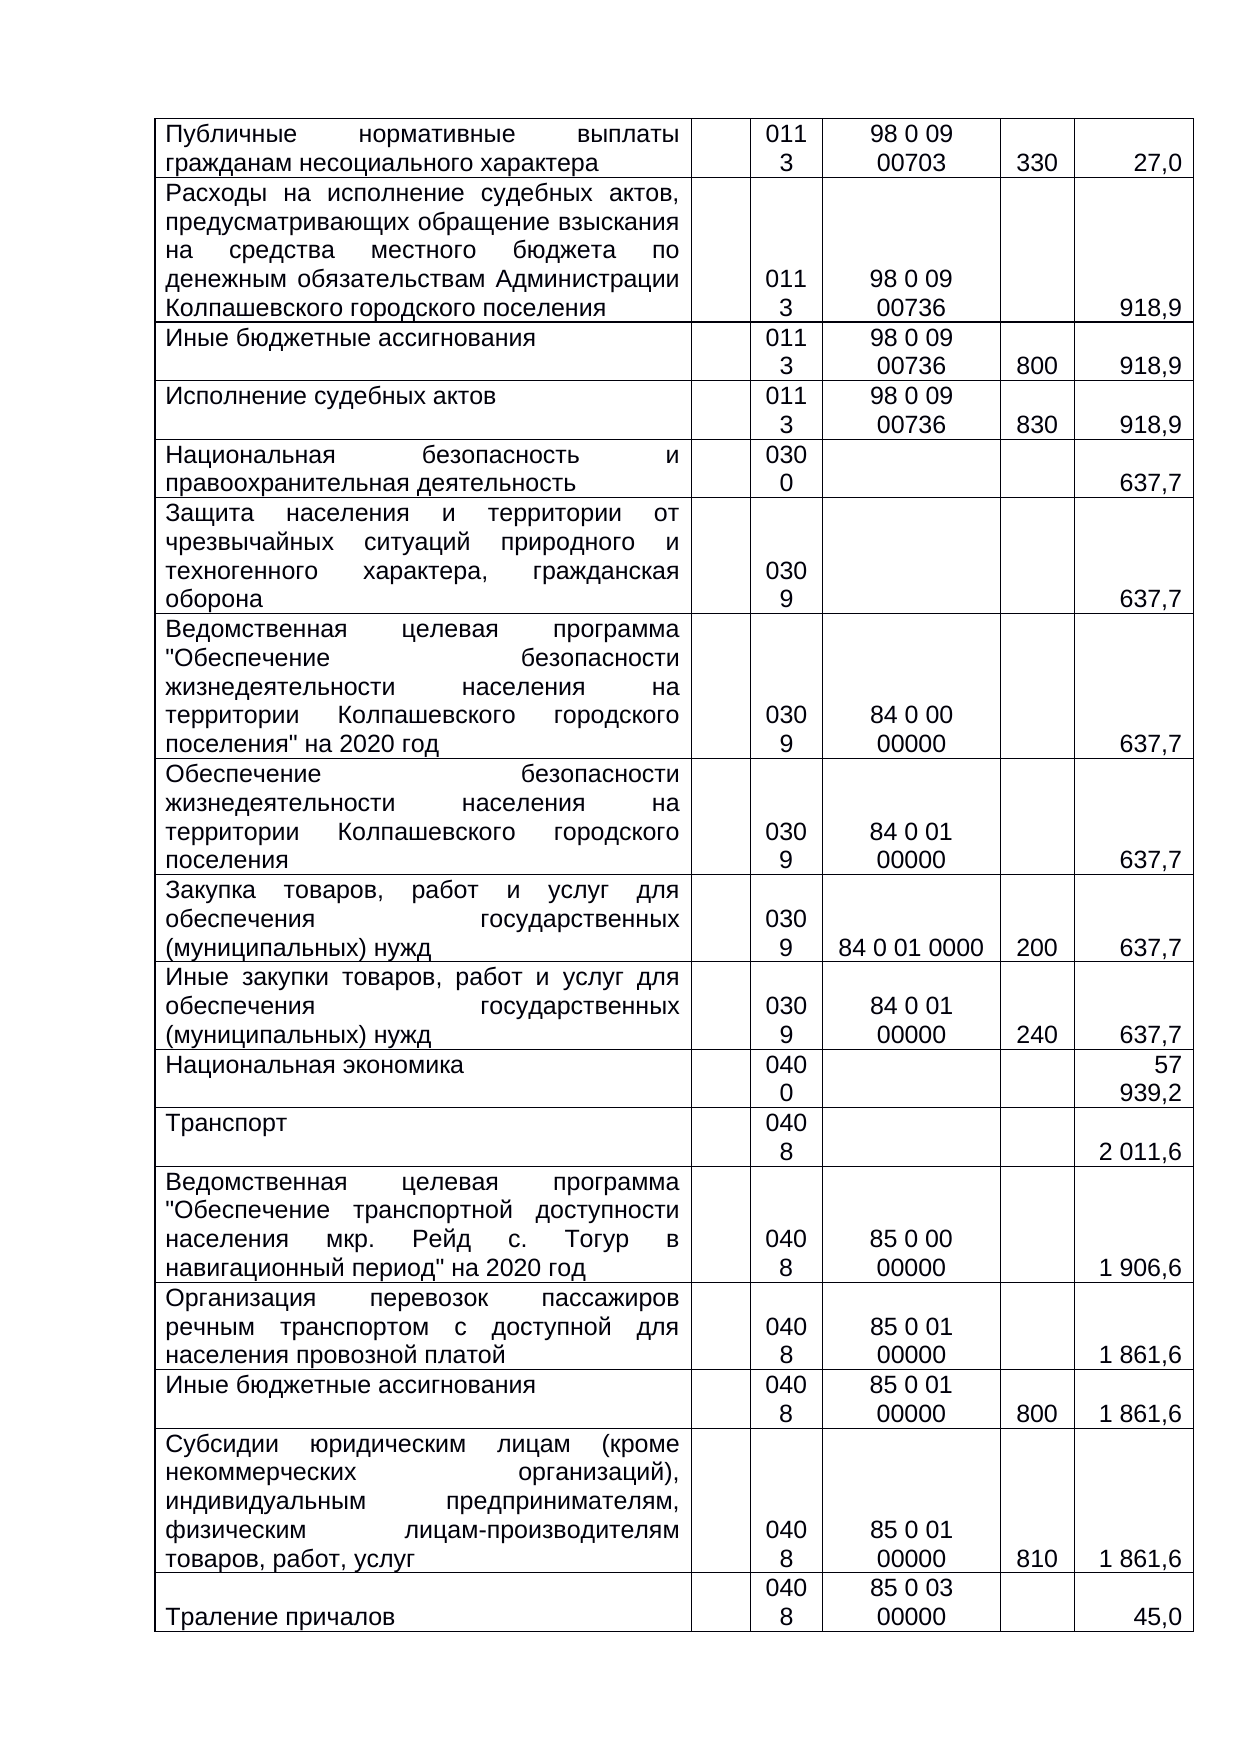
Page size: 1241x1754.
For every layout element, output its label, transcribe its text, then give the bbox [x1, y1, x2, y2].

table_cell 98 0 09 00736 [823, 323, 1000, 380]
table_cell 98 0 09 00736 [823, 178, 1000, 321]
table_cell [692, 323, 750, 380]
table_cell [1001, 1573, 1074, 1631]
table_cell 84 0 01 0000 [823, 875, 1000, 961]
table_cell [823, 440, 1000, 497]
table_cell 918,9 [1075, 323, 1193, 380]
table_cell 0300 [751, 440, 822, 497]
table_cell [1001, 759, 1074, 874]
table_cell 85 0 03 00000 [823, 1573, 1000, 1631]
table_cell 84 0 01 00000 [823, 962, 1000, 1048]
table_cell [692, 1283, 750, 1369]
table_cell 800 [1001, 323, 1074, 380]
table_cell 200 [1001, 875, 1074, 961]
table_cell 637,7 [1075, 875, 1193, 961]
table_cell 918,9 [1075, 178, 1193, 321]
table_cell [692, 498, 750, 613]
table_cell [1001, 178, 1074, 321]
table_cell 98 0 09 00736 [823, 381, 1000, 438]
table_cell Субсидии юридическим лицам (кроме некоммерческих организаций), индивидуальным предпринимателям, физическим лицам-производителям товаров, работ, услуг [156, 1429, 691, 1572]
table_cell 830 [1001, 381, 1074, 438]
table_cell 0408 [751, 1283, 822, 1369]
table_cell 1 861,6 [1075, 1370, 1193, 1427]
table_cell 0400 [751, 1050, 822, 1107]
table_cell 0113 [751, 178, 822, 321]
table_cell [692, 759, 750, 874]
table_cell [692, 119, 750, 177]
table_cell 0408 [751, 1429, 822, 1572]
table_cell Исполнение судебных актов [156, 381, 691, 438]
table_cell 45,0 [1075, 1573, 1193, 1631]
table_cell Ведомственная целевая программа "Обеспечение транспортной доступности населения мкр. Рейд с. Тогур в навигационный период" на 2020 год [156, 1167, 691, 1282]
table_cell Расходы на исполнение судебных актов, предусматривающих обращение взыскания на средства местного бюджета по денежным обязательствам Администрации Колпашевского городского поселения [156, 178, 691, 321]
table_cell 0113 [751, 119, 822, 177]
table_cell Публичные нормативные выплаты гражданам несоциального характера [156, 119, 691, 177]
table_cell Обеспечение безопасности жизнедеятельности населения на территории Колпашевского городского поселения [156, 759, 691, 874]
table_cell [692, 1573, 750, 1631]
table_cell Защита населения и территории от чрезвычайных ситуаций природного и техногенного характера, гражданская оборона [156, 498, 691, 613]
table_cell 0309 [751, 962, 822, 1048]
table_cell [1001, 498, 1074, 613]
table_cell [692, 178, 750, 321]
table_cell Транспорт [156, 1108, 691, 1166]
table_cell 98 0 09 00703 [823, 119, 1000, 177]
table_cell Иные закупки товаров, работ и услуг для обеспечения государственных (муниципальных) нужд [156, 962, 691, 1048]
table_cell 27,0 [1075, 119, 1193, 177]
table_cell Организация перевозок пассажиров речным транспортом с доступной для населения провозной платой [156, 1283, 691, 1369]
table_cell 84 0 00 00000 [823, 614, 1000, 758]
table_cell 57 939,2 [1075, 1050, 1193, 1107]
table_cell 0408 [751, 1108, 822, 1166]
table_cell Траление причалов [156, 1573, 691, 1631]
table_cell 0113 [751, 381, 822, 438]
table_cell Иные бюджетные ассигнования [156, 323, 691, 380]
table_cell 2 011,6 [1075, 1108, 1193, 1166]
table_cell Национальная безопасность и правоохранительная деятельность [156, 440, 691, 497]
table_cell [692, 614, 750, 758]
table_cell 0309 [751, 614, 822, 758]
table_cell 85 0 01 00000 [823, 1370, 1000, 1427]
table_cell 0408 [751, 1167, 822, 1282]
table_cell 810 [1001, 1429, 1074, 1572]
table_cell 0408 [751, 1573, 822, 1631]
table_cell [692, 1108, 750, 1166]
table_cell 85 0 00 00000 [823, 1167, 1000, 1282]
table_cell 330 [1001, 119, 1074, 177]
table_cell 0113 [751, 323, 822, 380]
table_cell 918,9 [1075, 381, 1193, 438]
table_cell 0408 [751, 1370, 822, 1427]
table_cell 637,7 [1075, 759, 1193, 874]
table_cell [1001, 614, 1074, 758]
table_cell 84 0 01 00000 [823, 759, 1000, 874]
table_cell 85 0 01 00000 [823, 1429, 1000, 1572]
table_cell 1 861,6 [1075, 1283, 1193, 1369]
table_cell 637,7 [1075, 440, 1193, 497]
table_cell Ведомственная целевая программа "Обеспечение безопасности жизнедеятельности населения на территории Колпашевского городского поселения" на 2020 год [156, 614, 691, 758]
table_cell 0309 [751, 498, 822, 613]
table_cell 637,7 [1075, 614, 1193, 758]
table_cell [1001, 1050, 1074, 1107]
table_cell [692, 1429, 750, 1572]
table_cell Закупка товаров, работ и услуг для обеспечения государственных (муниципальных) нужд [156, 875, 691, 961]
table_cell [1001, 1108, 1074, 1166]
table_cell 800 [1001, 1370, 1074, 1427]
table_cell [1001, 1283, 1074, 1369]
table_cell 637,7 [1075, 962, 1193, 1048]
table_cell [1001, 440, 1074, 497]
table_cell 240 [1001, 962, 1074, 1048]
table_cell 637,7 [1075, 498, 1193, 613]
table_cell [692, 1167, 750, 1282]
table_cell [1001, 1167, 1074, 1282]
table_cell [823, 1108, 1000, 1166]
table_cell [692, 1050, 750, 1107]
table_cell 85 0 01 00000 [823, 1283, 1000, 1369]
table_cell [692, 875, 750, 961]
table_cell [692, 1370, 750, 1427]
table_cell 1 906,6 [1075, 1167, 1193, 1282]
table_cell 1 861,6 [1075, 1429, 1193, 1572]
table_cell [823, 498, 1000, 613]
table_cell [692, 440, 750, 497]
table_cell Иные бюджетные ассигнования [156, 1370, 691, 1427]
table_cell [692, 381, 750, 438]
table_cell 0309 [751, 759, 822, 874]
table_cell Национальная экономика [156, 1050, 691, 1107]
table_cell [692, 962, 750, 1048]
table_cell 0309 [751, 875, 822, 961]
table_cell [823, 1050, 1000, 1107]
